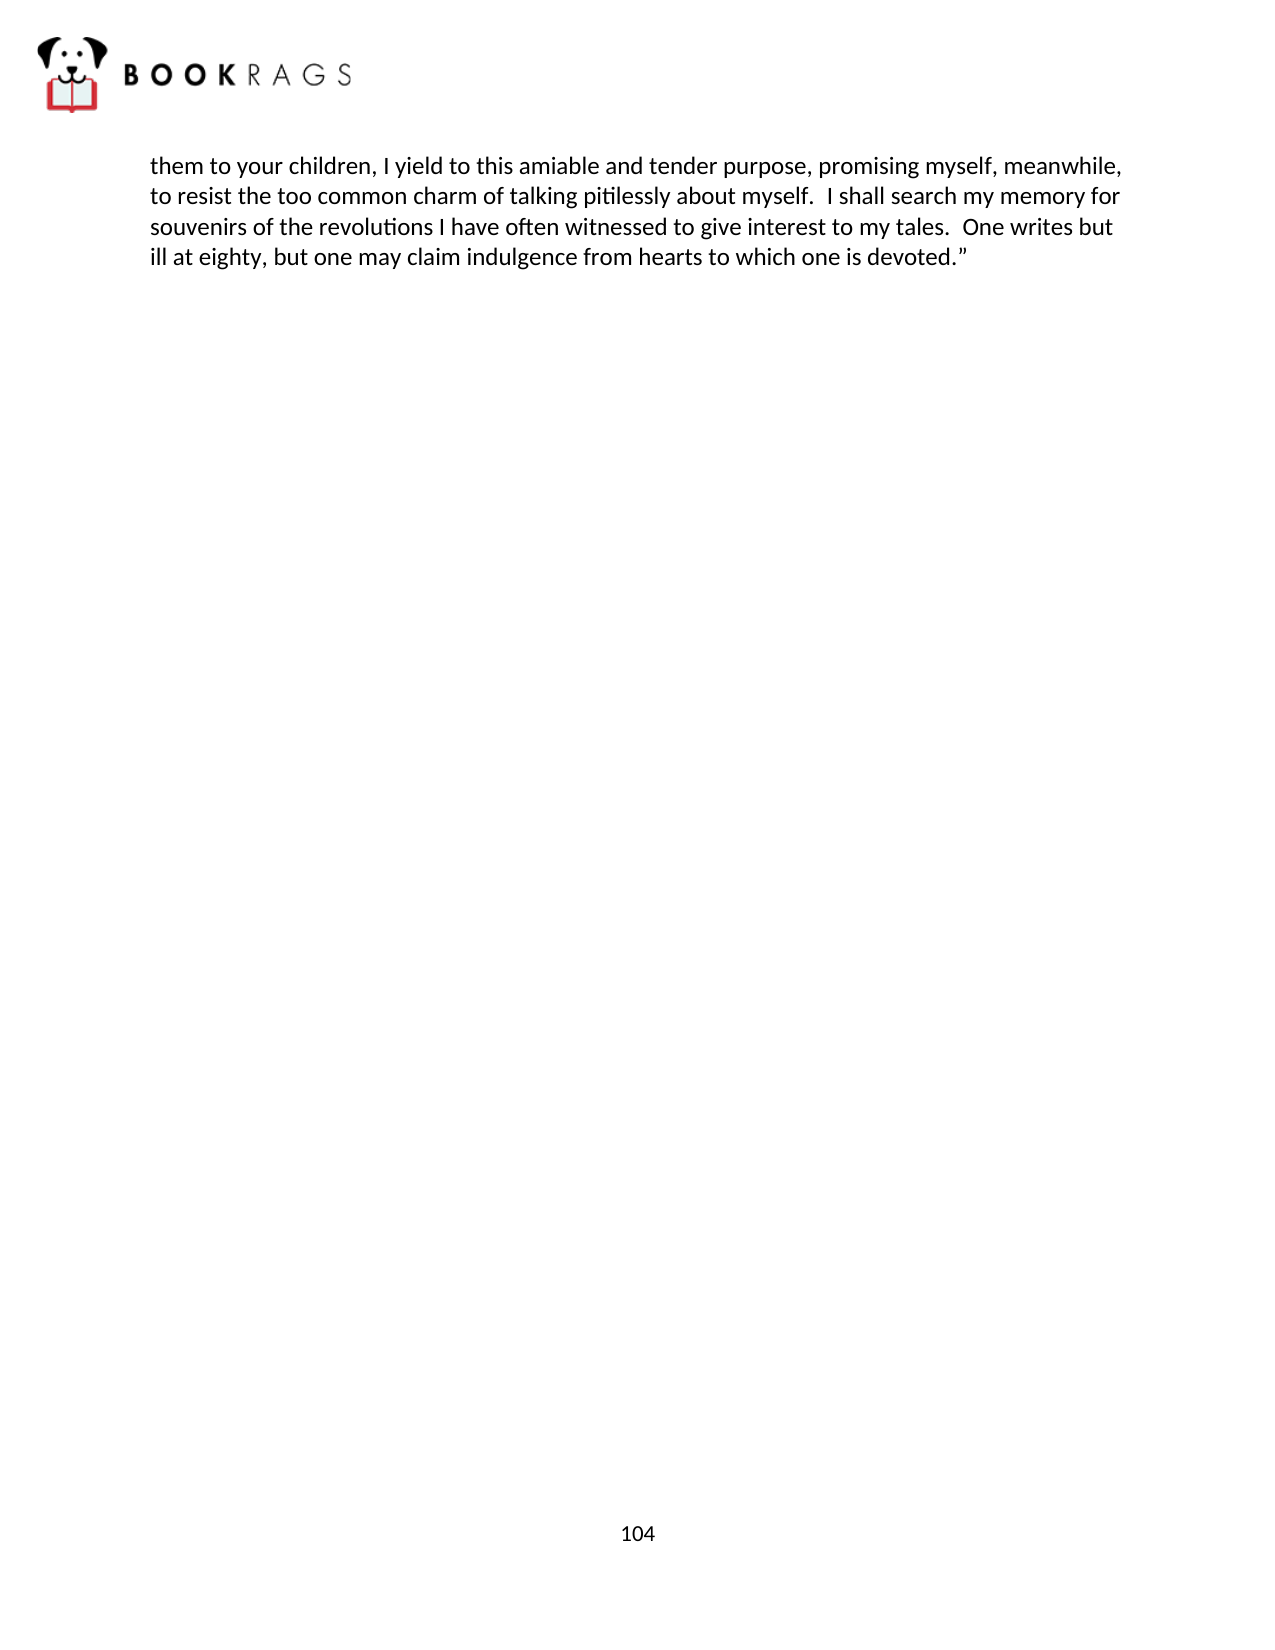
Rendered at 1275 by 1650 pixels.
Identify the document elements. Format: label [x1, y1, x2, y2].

picture [37, 37, 351, 113]
text [150, 150, 1125, 272]
